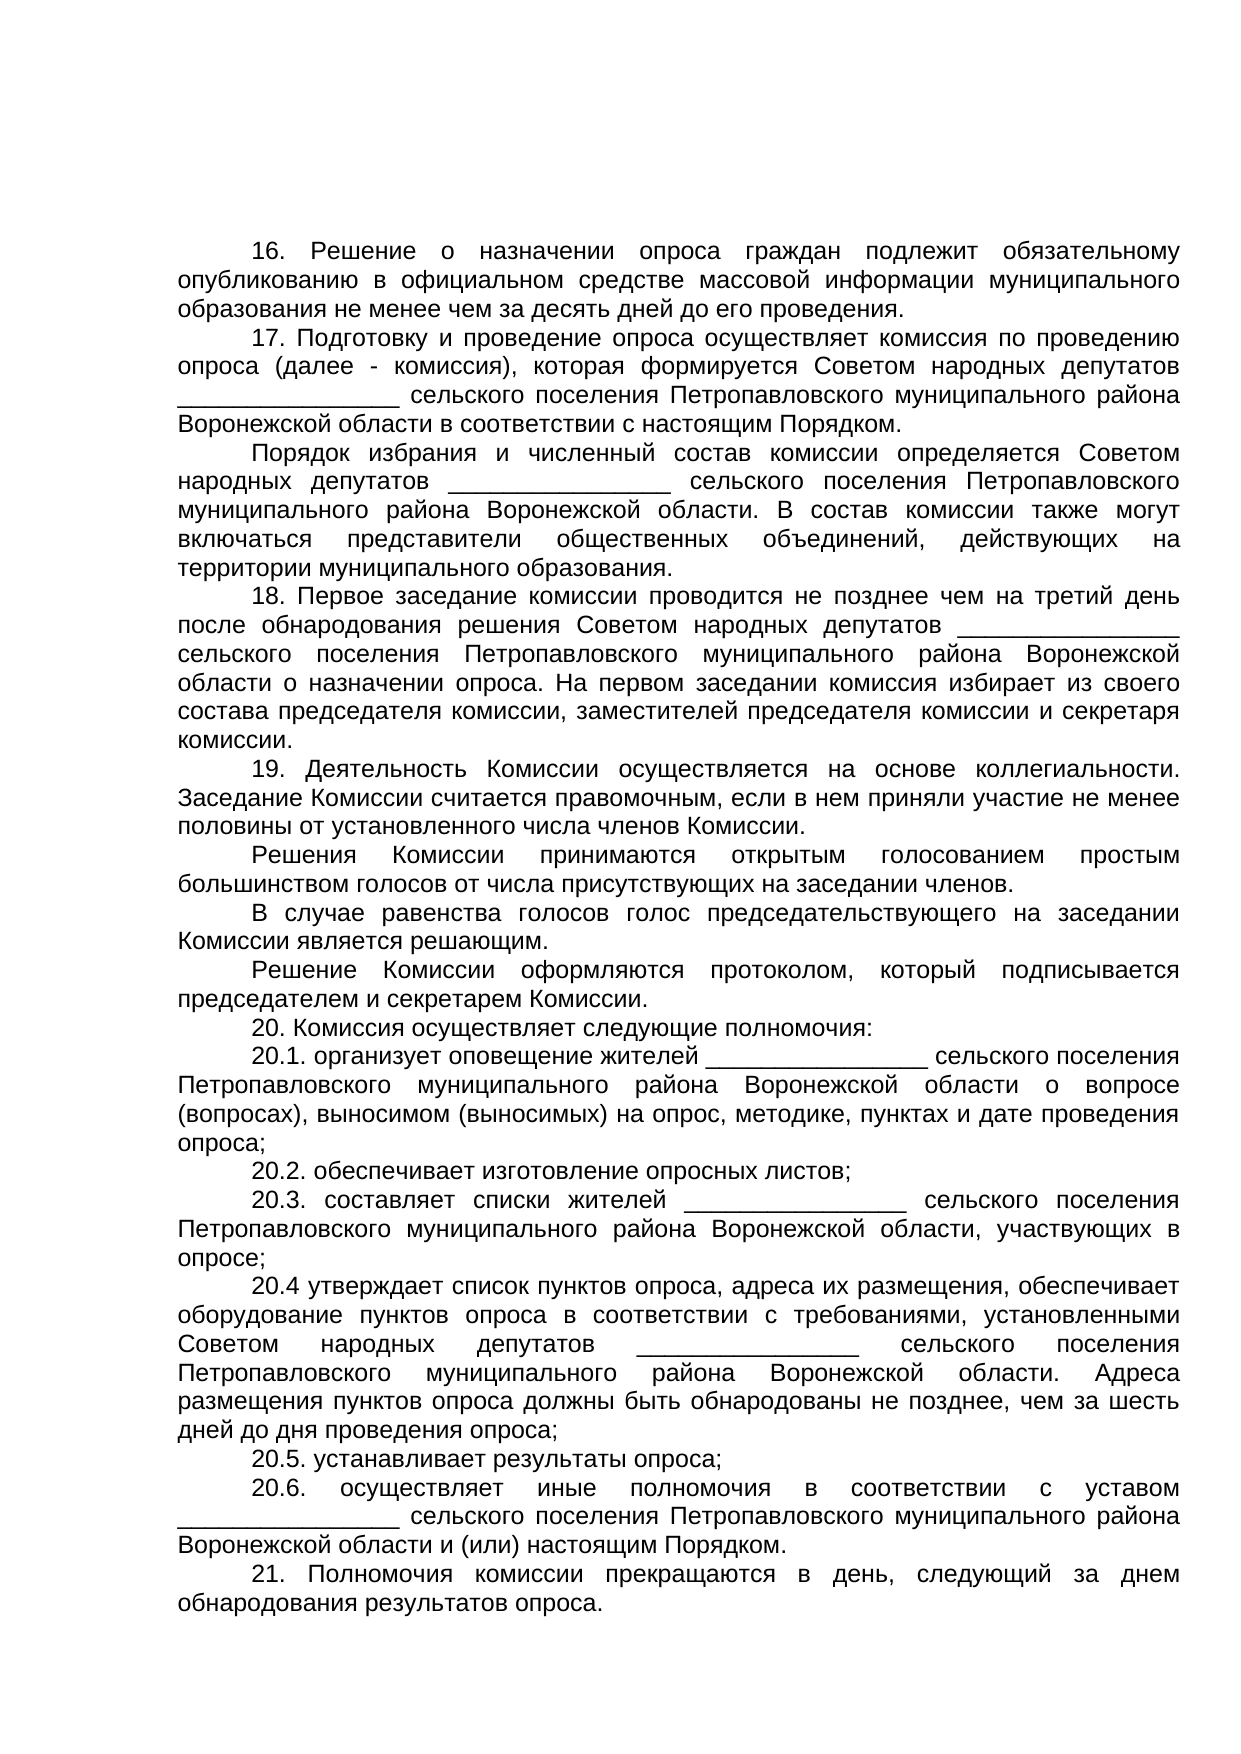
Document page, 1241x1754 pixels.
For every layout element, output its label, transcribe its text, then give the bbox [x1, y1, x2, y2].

text 20.3. составляет списки жителей ________________ сельского поселения Петропавловского муниципального района Воронежской области, участвующих в опросе; [177, 1185, 1181, 1271]
text 16. Решение о назначении опроса граждан подлежит обязательному опубликованию в официальном средстве массовой информации муниципального образования не менее чем за десять дней до его проведения. [177, 236, 1181, 322]
text Решение Комиссии оформляются протоколом, который подписывается председателем и секретарем Комиссии. [177, 955, 1181, 1012]
text 17. Подготовку и проведение опроса осуществляет комиссия по проведению опроса (далее - комиссия), которая формируется Советом народных депутатов ________________ сельского поселения Петропавловского муниципального района Воронежской области в соответствии с настоящим Порядком. [177, 322, 1181, 437]
text 20.5. устанавливает результаты опроса; [177, 1444, 1181, 1472]
text 20.1. организует оповещение жителей ________________ сельского поселения Петропавловского муниципального района Воронежской области о вопросе (вопросах), выносимом (выносимых) на опрос, методике, пунктах и дате проведения опроса; [177, 1041, 1181, 1156]
text 21. Полномочия комиссии прекращаются в день, следующий за днем обнародования результатов опроса. [177, 1559, 1181, 1616]
text 20.4 утверждает список пунктов опроса, адреса их размещения, обеспечивает оборудование пунктов опроса в соответствии с требованиями, установленными Советом народных депутатов ________________ сельского поселения Петропавловского муниципального района Воронежской области. Адреса размещения пунктов опроса должны быть обнародованы не позднее, чем за шесть дней до дня проведения опроса; [177, 1271, 1181, 1444]
text Порядок избрания и численный состав комиссии определяется Советом народных депутатов ________________ сельского поселения Петропавловского муниципального района Воронежской области. В состав комиссии также могут включаться представители общественных объединений, действующих на территории муниципального образования. [177, 437, 1181, 581]
text Решения Комиссии принимаются открытым голосованием простым большинством голосов от числа присутствующих на заседании членов. [177, 840, 1181, 897]
text В случае равенства голосов голос председательствующего на заседании Комиссии является решающим. [177, 897, 1181, 955]
text 20.2. обеспечивает изготовление опросных листов; [177, 1156, 1181, 1185]
text 18. Первое заседание комиссии проводится не позднее чем на третий день после обнародования решения Советом народных депутатов ________________ сельского поселения Петропавловского муниципального района Воронежской области о назначении опроса. На первом заседании комиссия избирает из своего состава председателя комиссии, заместителей председателя комиссии и секретаря комиссии. [177, 581, 1181, 754]
text 19. Деятельность Комиссии осуществляется на основе коллегиальности. Заседание Комиссии считается правомочным, если в нем приняли участие не менее половины от установленного числа членов Комиссии. [177, 754, 1181, 840]
text 20.6. осуществляет иные полномочия в соответствии с уставом ________________ сельского поселения Петропавловского муниципального района Воронежской области и (или) настоящим Порядком. [177, 1472, 1181, 1559]
text 20. Комиссия осуществляет следующие полномочия: [177, 1012, 1181, 1041]
